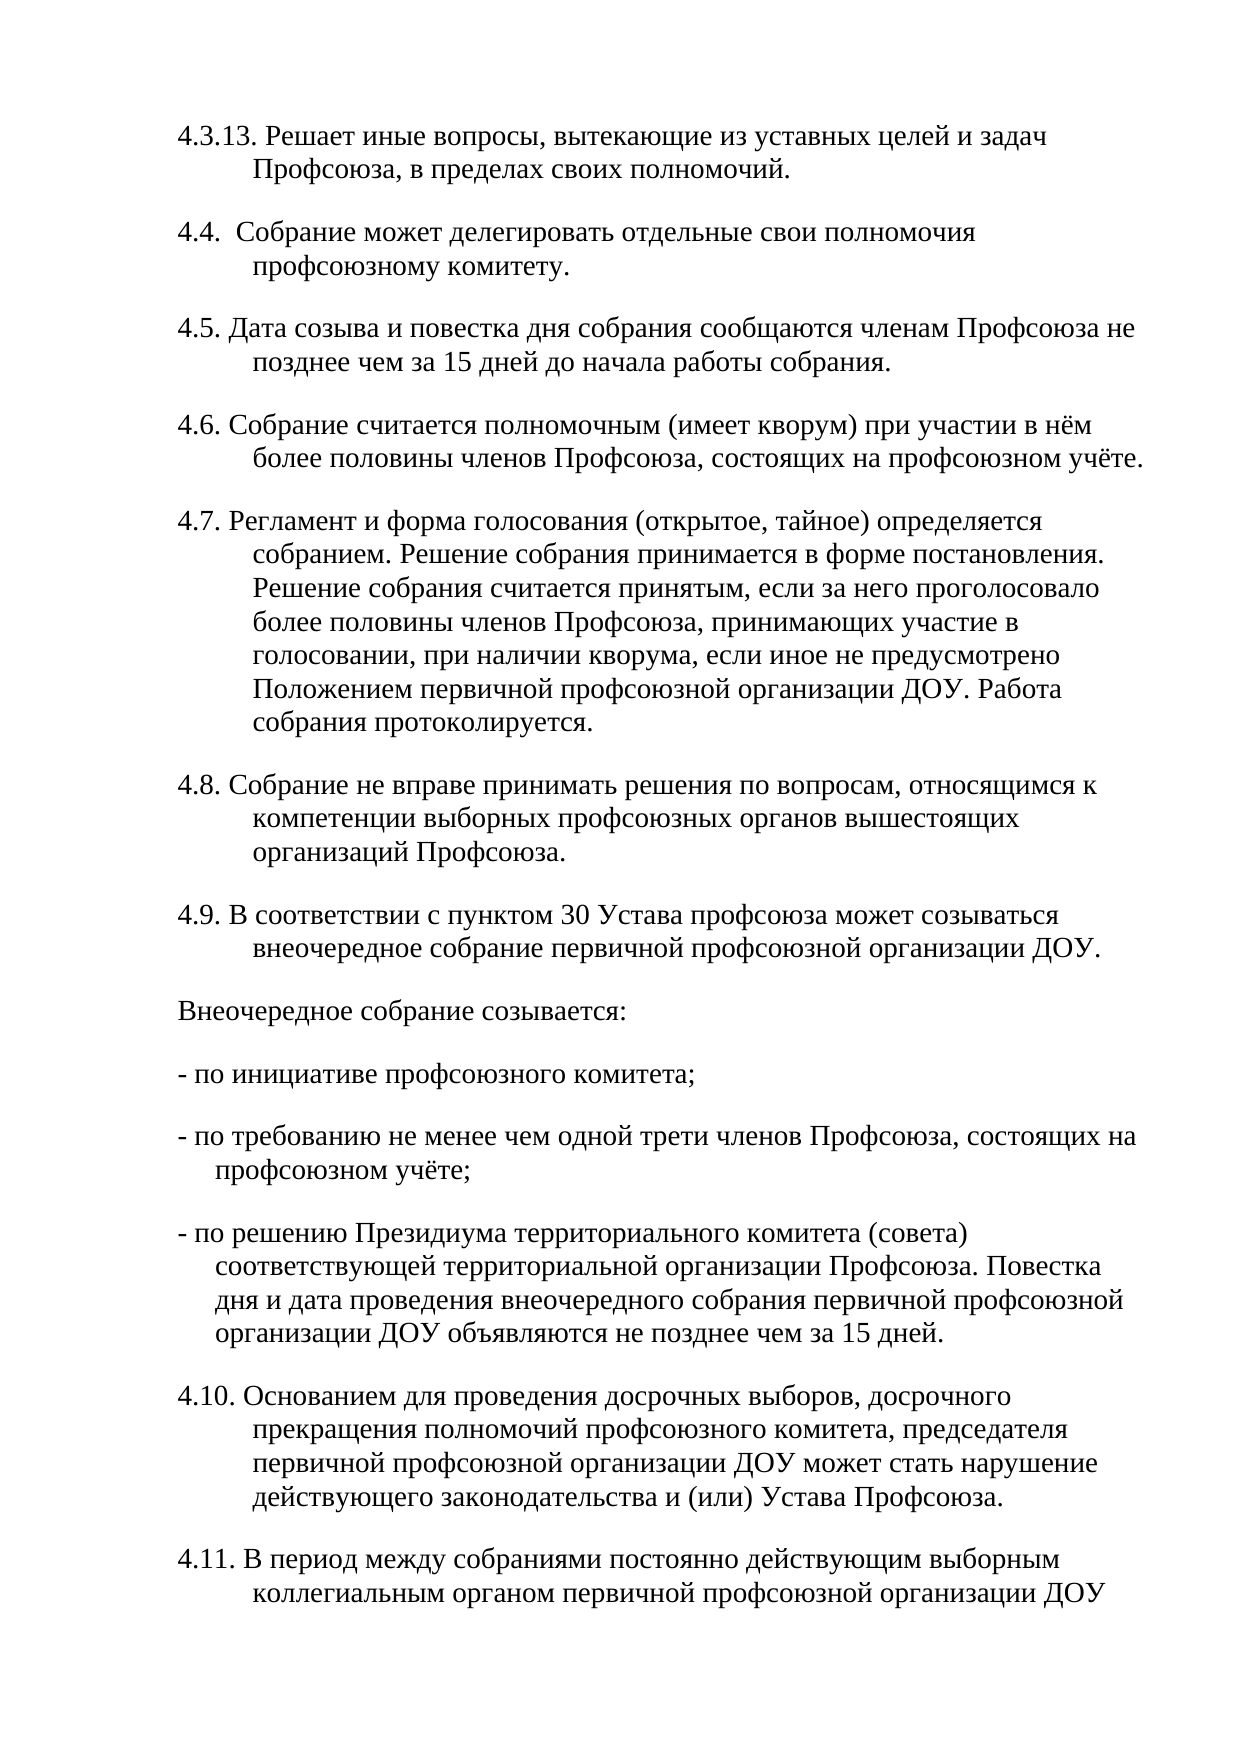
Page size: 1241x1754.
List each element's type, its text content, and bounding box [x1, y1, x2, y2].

text 4.10.​ Основанием для проведения досрочных выборов, досрочного прекращения полномочий профсоюзного комитета, председателя первичной профсоюзной организации ДОУ может стать нарушение действующего законодательства и (или) Устава Профсоюза. [177, 1378, 1152, 1512]
text -​ по инициативе профсоюзного комитета; [177, 1056, 1152, 1089]
text 4.5.​ Дата созыва и повестка дня собрания сообщаются членам Профсоюза не позднее чем за 15 дней до начала работы собрания. [177, 311, 1152, 378]
text 4.3.13.​ Решает иные вопросы, вытекающие из уставных целей и задач Профсоюза, в пределах своих полномочий. [177, 118, 1152, 185]
text 4.4.​ Собрание может делегировать отдельные свои полномочия профсоюзному комитету. [177, 214, 1152, 281]
text Внеочередное собрание созывается: [177, 993, 1152, 1027]
text 4.9.​ В соответствии с пунктом 30 Устава профсоюза может созываться внеочередное собрание первичной профсоюзной организации ДОУ. [177, 897, 1152, 964]
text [177, 1541, 1152, 1608]
text 4.6.​ Собрание считается полномочным (имеет кворум) при участии в нём более половины членов Профсоюза, состоящих на профсоюзном учёте. [177, 407, 1152, 474]
text 4.8.​ Собрание не вправе принимать решения по вопросам, относящимся к компетенции выборных профсоюзных органов вышестоящих организаций Профсоюза. [177, 767, 1152, 868]
text -​ по решению Президиума территориального комитета (совета) соответствующей территориальной организации Профсоюза. Повестка дня и дата проведения внеочередного собрания первичной профсоюзной организации ДОУ объявляются не позднее чем за 15 дней. [177, 1215, 1152, 1349]
text -​ по требованию не менее чем одной трети членов Профсоюза, состоящих на профсоюзном учёте; [177, 1118, 1152, 1186]
text 4.7.​ Регламент и форма голосования (открытое, тайное) определяется собранием. Решение собрания принимается в форме постановления. Решение собрания считается принятым, если за него проголосовало более половины членов Профсоюза, принимающих участие в голосовании, при наличии кворума, если иное не предусмотрено Положением первичной профсоюзной организации ДОУ. Работа собрания протоколируется. [177, 503, 1152, 738]
